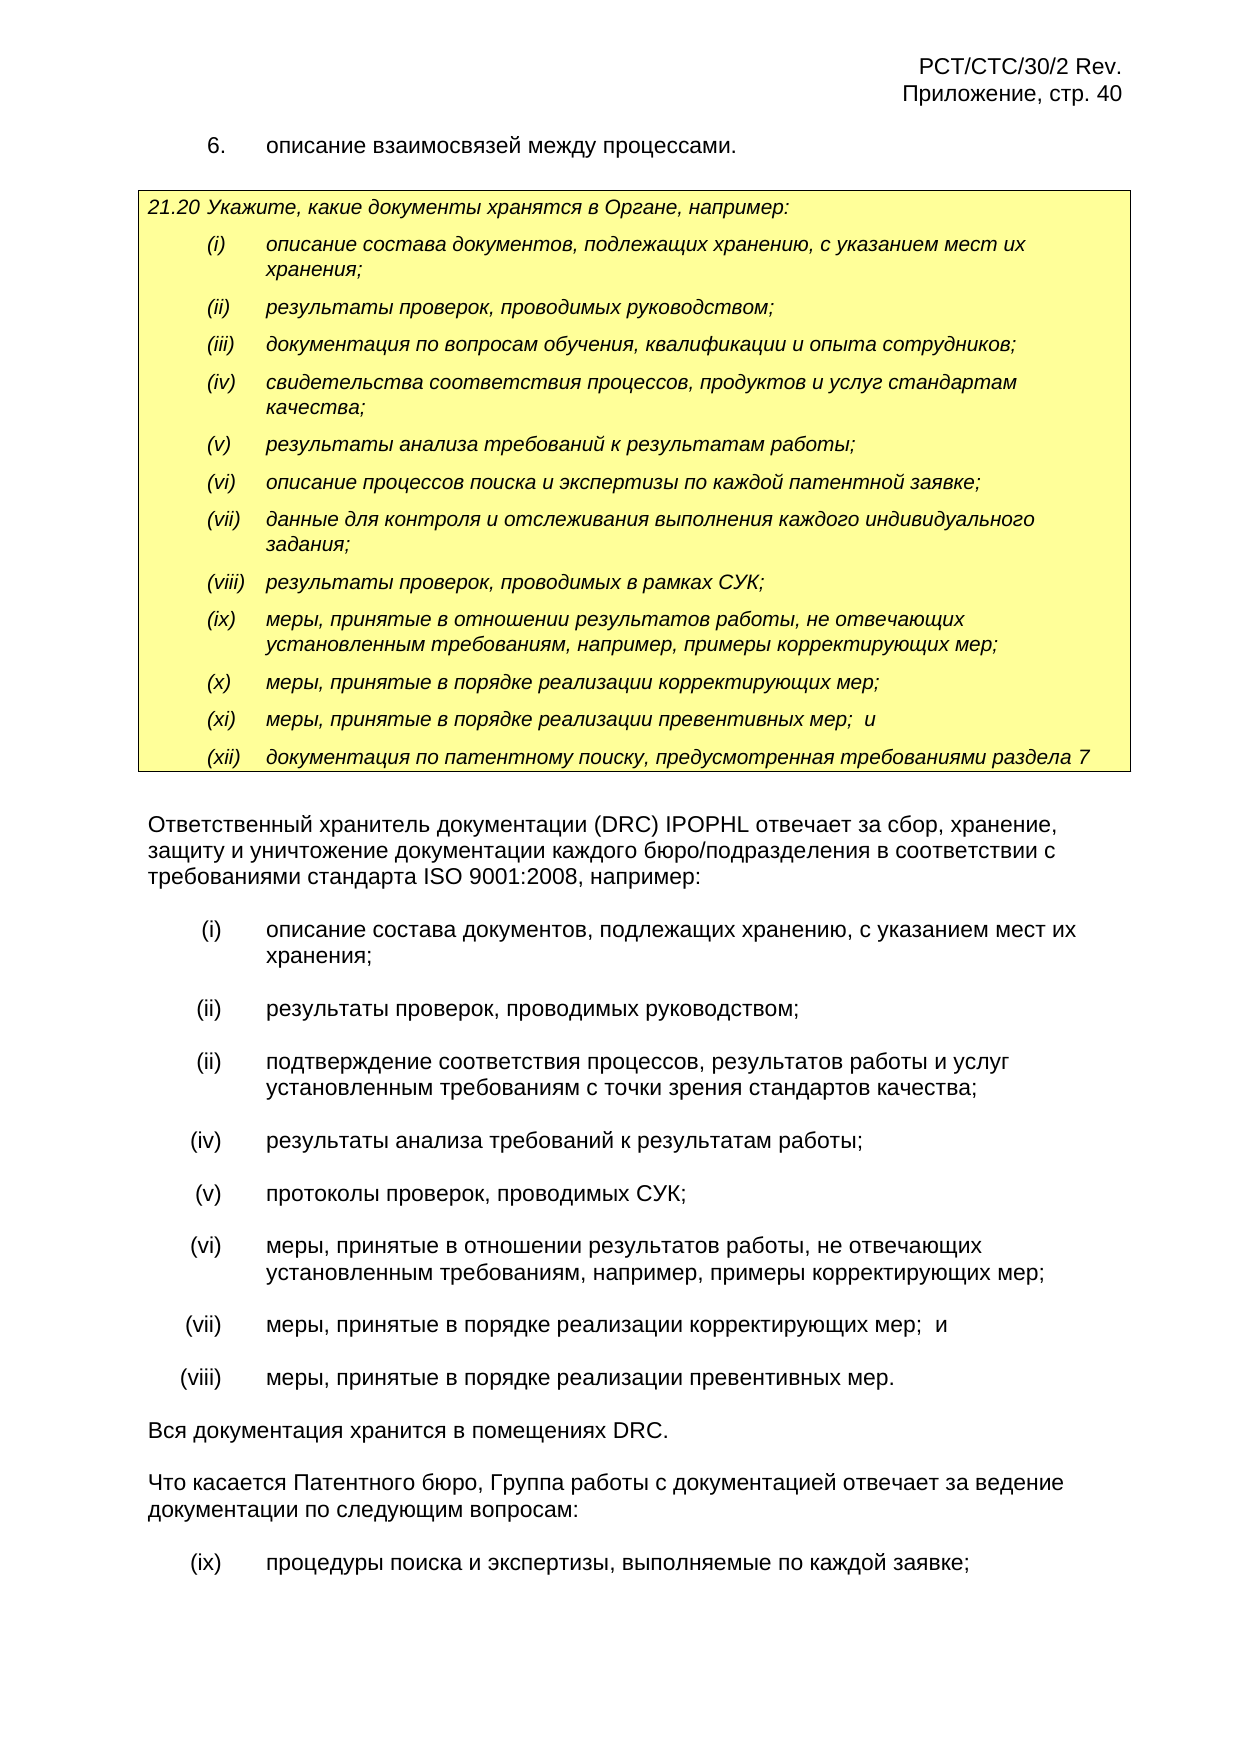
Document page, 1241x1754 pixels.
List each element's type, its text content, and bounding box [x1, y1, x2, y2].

text (iii) документация по вопросам обучения, квалификации и опыта сотрудников; [139, 328, 1130, 356]
text 21.20 Укажите, какие документы хранятся в Органе, например: [139, 191, 1130, 218]
text Что касается Патентного бюро, Группа работы с документацией отвечает за ведение документации по следующим вопросам: [148, 1469, 1122, 1522]
text (v) протоколы проверок, проводимых СУК; [148, 1179, 1122, 1206]
text (ix) процедуры поиска и экспертизы, выполняемые по каждой заявке; [148, 1548, 1122, 1575]
text (iv) результаты анализа требований к результатам работы; [148, 1127, 1122, 1153]
text (ix) меры, принятые в отношении результатов работы, не отвечающих установленным требованиям, например, примеры корректирующих мер; [139, 603, 1130, 656]
text (vi) описание процессов поиска и экспертизы по каждой патентной заявке; [139, 465, 1130, 493]
text Вся документация хранится в помещениях DRC. [148, 1417, 1122, 1443]
text (xii) документация по патентному поиску, предусмотренная требованиями раздела 7 [139, 740, 1130, 771]
text (i) описание состава документов, подлежащих хранению, с указанием мест их хранения; [148, 916, 1122, 969]
text (iv) свидетельства соответствия процессов, продуктов и услуг стандартам качества; [139, 365, 1130, 418]
text (xi) меры, принятые в порядке реализации превентивных мер; и [139, 703, 1130, 731]
text (viii) меры, принятые в порядке реализации превентивных мер. [148, 1364, 1122, 1390]
text (v) результаты анализа требований к результатам работы; [139, 428, 1130, 456]
text (vii) меры, принятые в порядке реализации корректирующих мер; и [148, 1311, 1122, 1338]
text (ii) результаты проверок, проводимых руководством; [148, 995, 1122, 1021]
list описание взаимосвязей между процессами. [207, 132, 1122, 158]
text (i) описание состава документов, подлежащих хранению, с указанием мест их хранения; [139, 228, 1130, 281]
text (vii) данные для контроля и отслеживания выполнения каждого индивидуального задания; [139, 503, 1130, 556]
text Ответственный хранитель документации (DRC) IPOPHL отвечает за сбор, хранение, защиту и уничтожение документации каждого бюро/подразделения в соответствии с требованиями стандарта ISO 9001:2008, например: [148, 811, 1122, 889]
text (x) меры, принятые в порядке реализации корректирующих мер; [139, 665, 1130, 693]
text (ii) результаты проверок, проводимых руководством; [139, 290, 1130, 318]
text (ii) подтверждение соответствия процессов, результатов работы и услуг установленным требованиям с точки зрения стандартов качества; [148, 1048, 1122, 1100]
text (vi) меры, принятые в отношении результатов работы, не отвечающих установленным требованиям, например, примеры корректирующих мер; [148, 1232, 1122, 1285]
text (viii) результаты проверок, проводимых в рамках СУК; [139, 565, 1130, 593]
